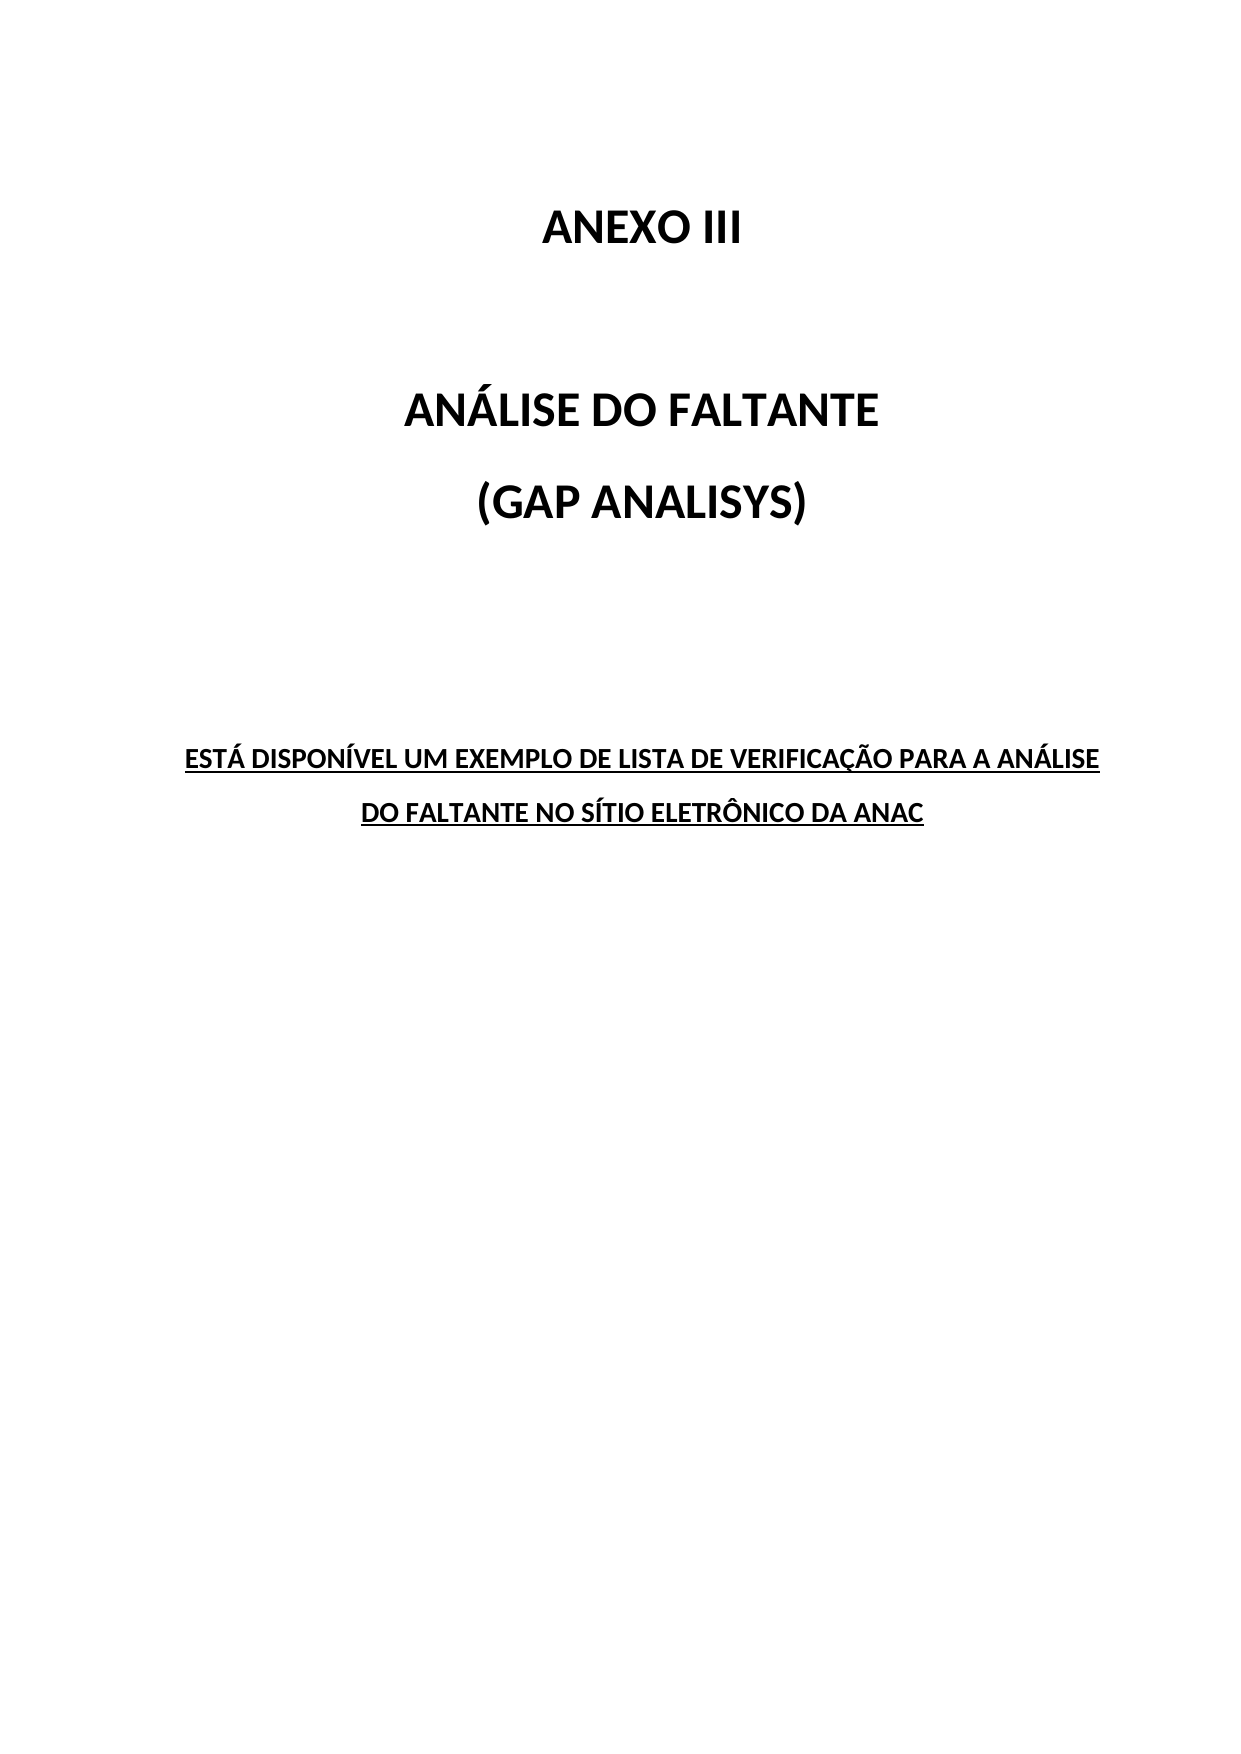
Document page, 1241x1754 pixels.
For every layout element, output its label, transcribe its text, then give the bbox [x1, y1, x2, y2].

text (GAP ANALISYS) [177, 470, 1107, 531]
text ANEXO III [177, 195, 1107, 256]
text ESTÁ DISPONÍVEL UM EXEMPLO DE LISTA DE VERIFICAÇÃO PARA A ANÁLISE DO FALTANTE NO SÍTIO ELETRÔNICO DA ANAC [177, 740, 1107, 829]
text ANÁLISE DO FALTANTE [177, 378, 1107, 439]
